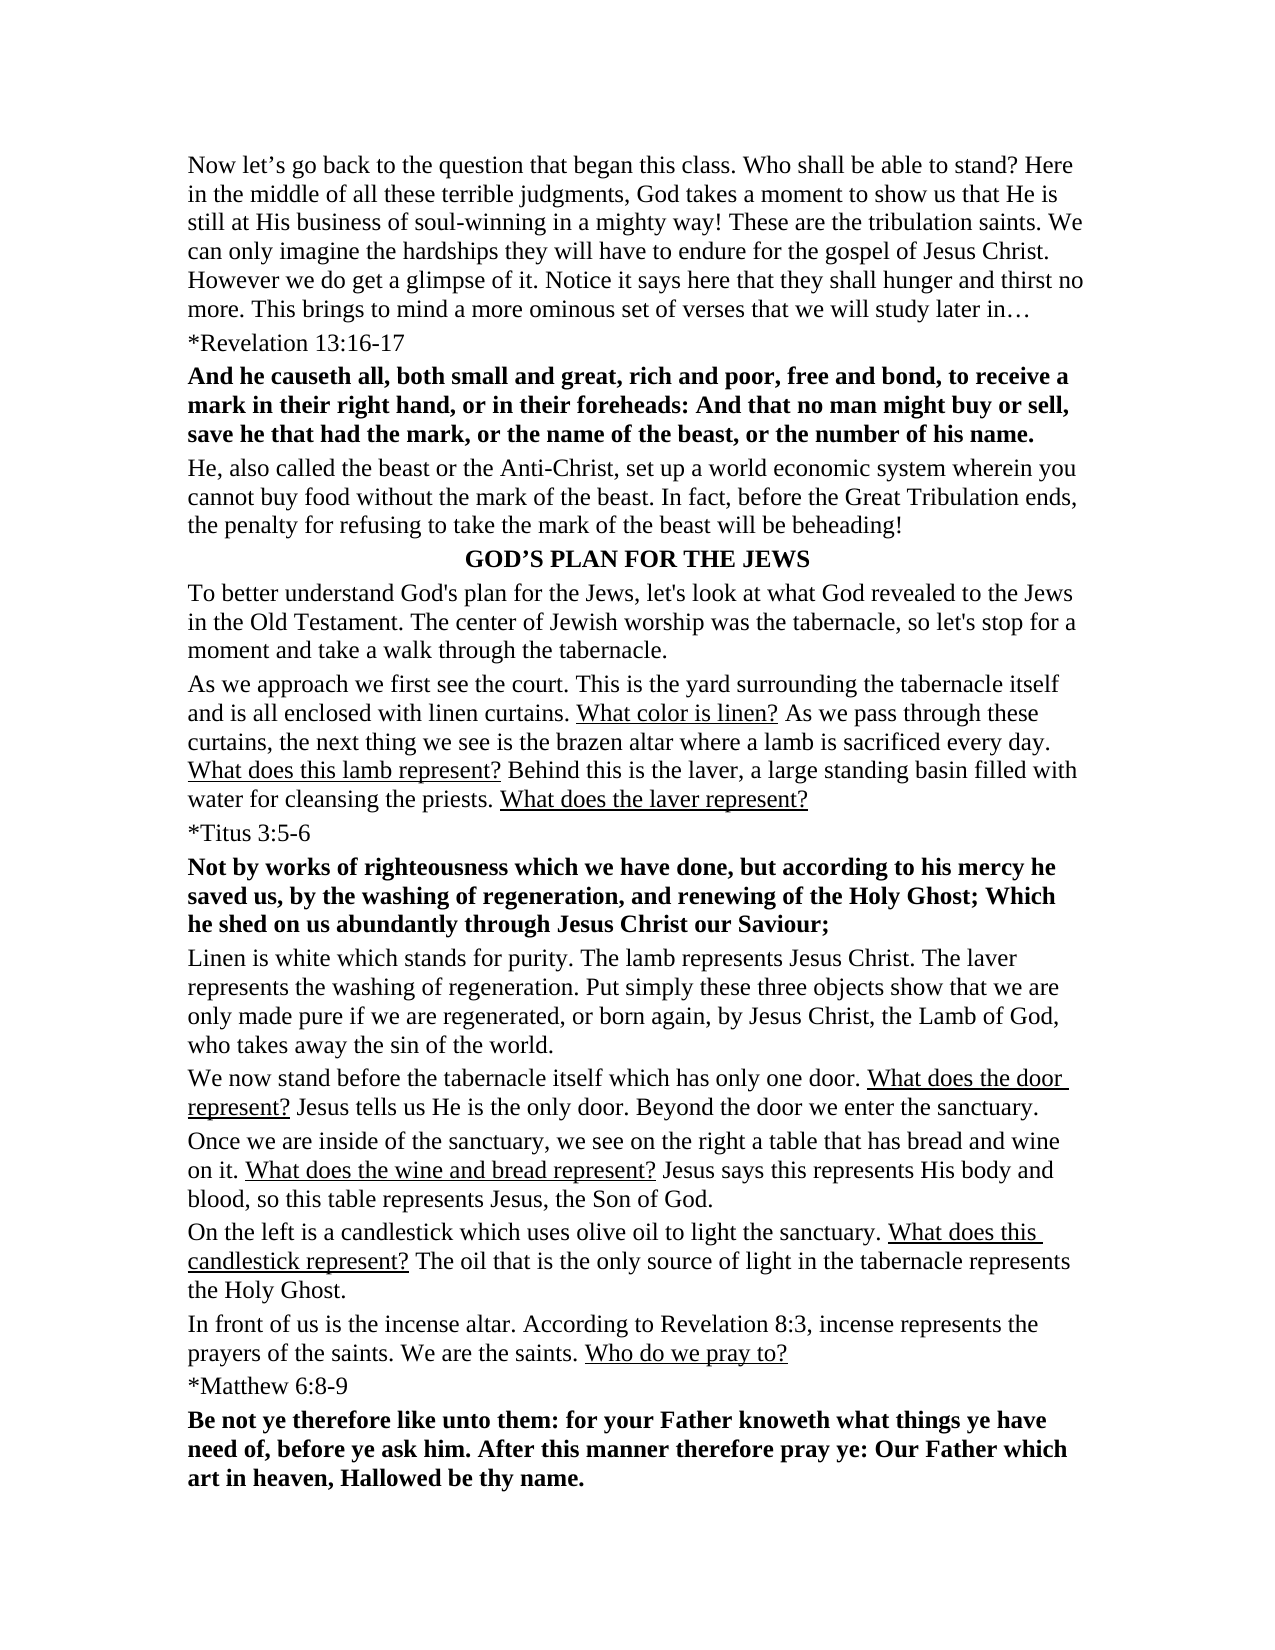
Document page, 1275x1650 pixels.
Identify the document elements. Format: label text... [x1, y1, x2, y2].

text Not by works of righteousness which we have done, but according to his mercy he saved us, by the washing of regeneration, and renewing of the Holy Ghost; Which he shed on us abundantly through Jesus Christ our Saviour; [187, 852, 1087, 938]
text Be not ye therefore like unto them: for your Father knoweth what things ye have need of, before ye ask him. After this manner therefore pray ye: Our Father which art in heaven, Hallowed be thy name. [187, 1405, 1087, 1492]
text GOD’S PLAN FOR THE JEWS [187, 544, 1087, 573]
text Linen is white which stands for purity. The lamb represents Jesus Christ. The laver represents the washing of regeneration. Put simply these three objects show that we are only made pure if we are regenerated, or born again, by Jesus Christ, the Lamb of God, who takes away the sin of the world. [187, 943, 1087, 1058]
text *Revelation 13:16-17 [187, 328, 1087, 356]
text As we approach we first see the court. This is the yard surrounding the tabernacle itself and is all enclosed with linen curtains. What color is linen? As we pass through these curtains, the next thing we see is the brazen altar where a lamb is sacrificed every day. What does this lamb represent? Behind this is the laver, a large standing basin filled with water for cleansing the priests. What does the laver represent? [187, 669, 1087, 813]
text And he causeth all, both small and great, rich and poor, free and bond, to receive a mark in their right hand, or in their foreheads: And that no man might buy or sell, save he that had the mark, or the name of the beast, or the number of his name. [187, 361, 1087, 448]
text In front of us is the incense altar. According to Revelation 8:3, incense represents the prayers of the saints. We are the saints. Who do we pray to? [187, 1309, 1087, 1366]
text He, also called the beast or the Anti-Christ, set up a world economic system wherein you cannot buy food without the mark of the beast. In fact, before the Great Tribulation ends, the penalty for refusing to take the mark of the beast will be beheading! [187, 453, 1087, 539]
text *Titus 3:5-6 [187, 818, 1087, 847]
text *Matthew 6:8-9 [187, 1371, 1087, 1400]
text On the left is a candlestick which uses olive oil to light the sanctuary. What does this candlestick represent? The oil that is the only source of light in the tabernacle represents the Holy Ghost. [187, 1217, 1087, 1304]
text Now let’s go back to the question that began this class. Who shall be able to stand? Here in the middle of all these terrible judgments, God takes a moment to show us that He is still at His business of soul-winning in a mighty way! These are the tribulation saints. We can only imagine the hardships they will have to endure for the gospel of Jesus Christ. However we do get a glimpse of it. Notice it says here that they shall hunger and thirst no more. This brings to mind a more ominous set of verses that we will study later in… [187, 150, 1087, 322]
text To better understand God's plan for the Jews, let's look at what God revealed to the Jews in the Old Testament. The center of Jewish worship was the tabernacle, so let's stop for a moment and take a walk through the tabernacle. [187, 578, 1087, 664]
text We now stand before the tabernacle itself which has only one door. What does the door represent? Jesus tells us He is the only door. Beyond the door we enter the sanctuary. [187, 1063, 1087, 1121]
text Once we are inside of the sanctuary, we see on the right a table that has bread and wine on it. What does the wine and bread represent? Jesus says this represents His body and blood, so this table represents Jesus, the Son of God. [187, 1126, 1087, 1212]
